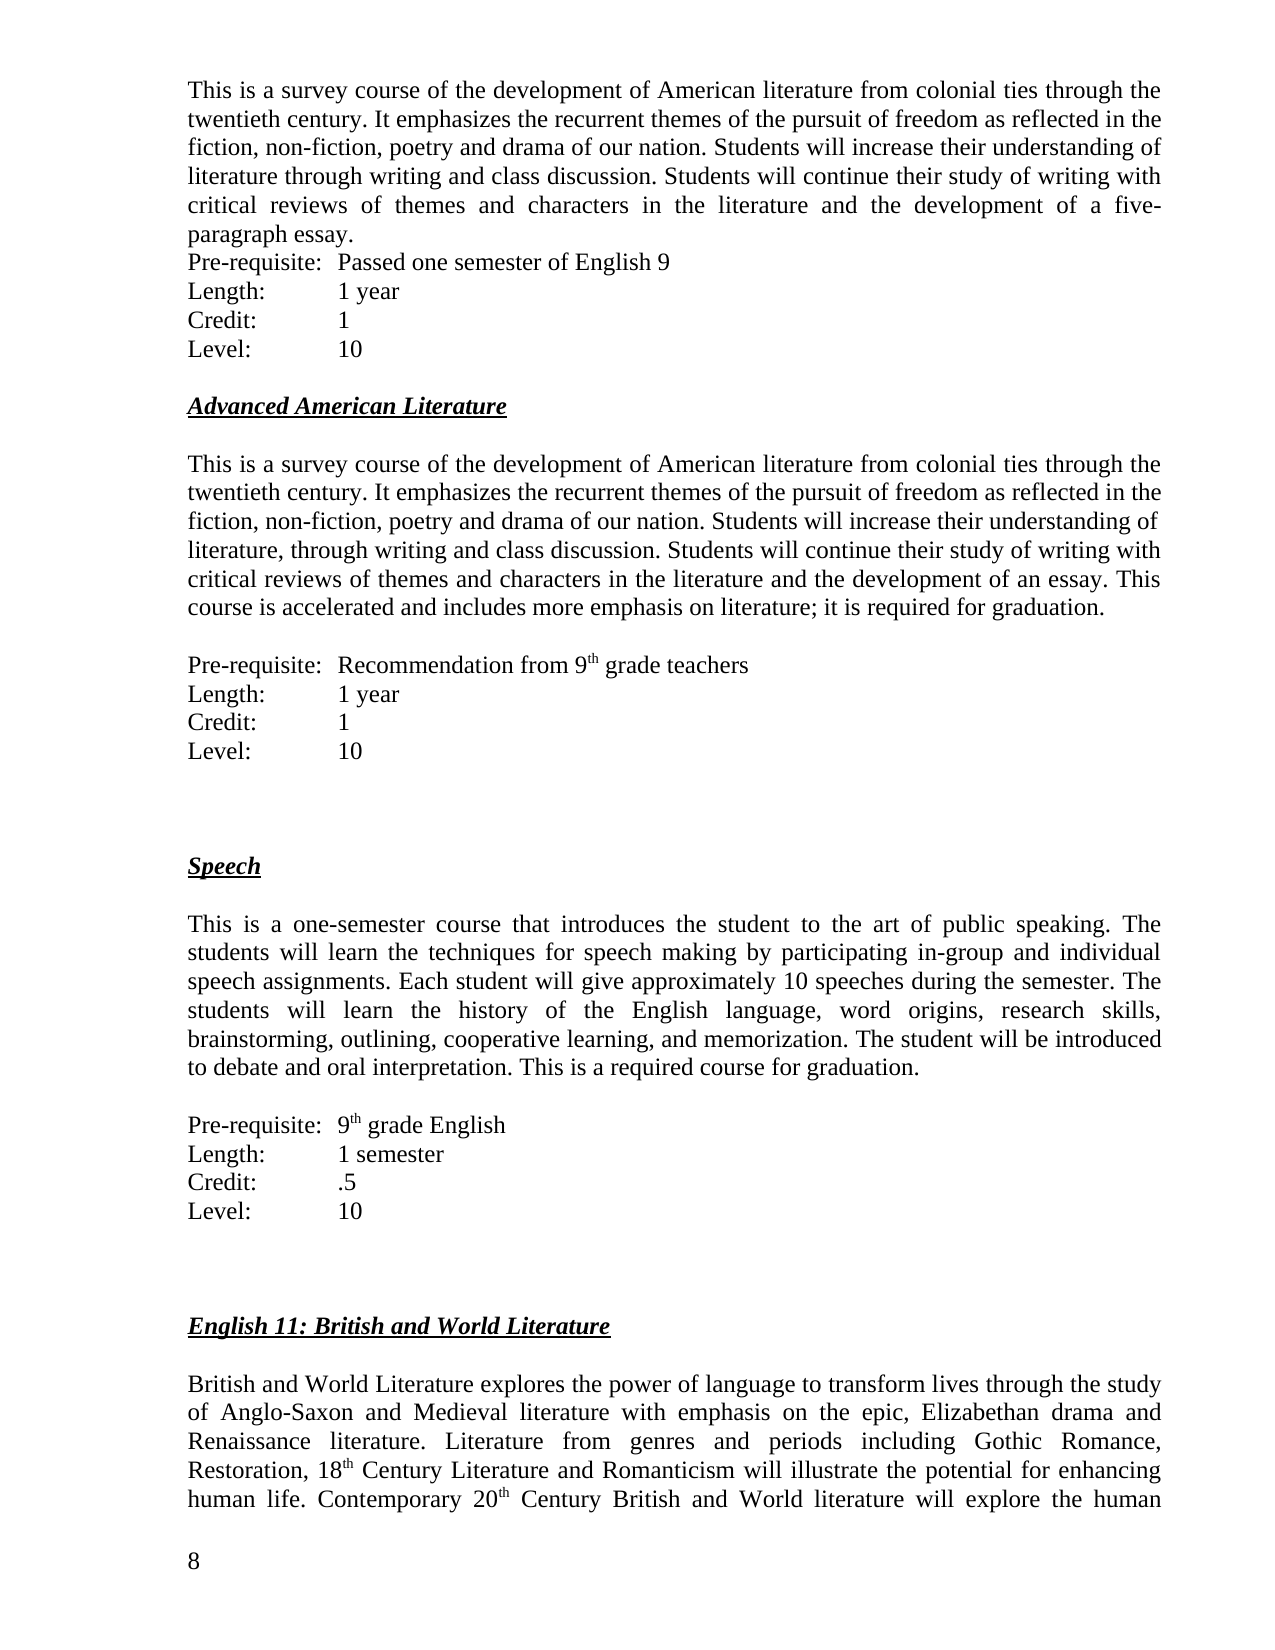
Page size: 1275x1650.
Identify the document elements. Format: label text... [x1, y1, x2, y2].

text Credit: .5 [187, 1167, 1162, 1196]
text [187, 1369, 1162, 1512]
text Level: 10 [187, 1196, 1162, 1225]
text Advanced American Literature [187, 391, 1162, 420]
text Pre-requisite: 9th grade English [187, 1110, 1162, 1139]
text Credit: 1 [187, 707, 1162, 736]
text This is a one-semester course that introduces the student to the art of public speaking. The students will learn the techniques for speech making by participating in-group and individual speech assignments. Each student will give approximately 10 speeches during the semester. The students will learn the history of the English language, word origins, research skills, brainstorming, outlining, cooperative learning, and memorization. The student will be introduced to debate and oral interpretation. This is a required course for graduation. [187, 909, 1162, 1081]
text Length: 1 year [187, 276, 1162, 305]
text Credit: 1 [187, 305, 1162, 334]
text Length: 1 semester [187, 1139, 1162, 1167]
text Pre-requisite: Passed one semester of English 9 [187, 247, 1162, 276]
text Level: 10 [187, 736, 1162, 765]
text Pre-requisite: Recommendation from 9th grade teachers [187, 650, 1162, 679]
text Length: 1 year [187, 679, 1162, 707]
text This is a survey course of the development of American literature from colonial ties through the twentieth century. It emphasizes the recurrent themes of the pursuit of freedom as reflected in the fiction, non-fiction, poetry and drama of our nation. Students will increase their understanding of [187, 449, 1162, 535]
text Speech [187, 851, 1162, 880]
text literature, through writing and class discussion. Students will continue their study of writing with critical reviews of themes and characters in the literature and the development of an essay. This course is accelerated and includes more emphasis on literature; it is required for graduation. [187, 535, 1162, 621]
text English 11: British and World Literature [187, 1311, 1162, 1340]
text This is a survey course of the development of American literature from colonial ties through the twentieth century. It emphasizes the recurrent themes of the pursuit of freedom as reflected in the fiction, non-fiction, poetry and drama of our nation. Students will increase their understanding of literature through writing and class discussion. Students will continue their study of writing with critical reviews of themes and characters in the literature and the development of a five-paragraph essay. [187, 75, 1162, 247]
text Level: 10 [187, 334, 1162, 362]
